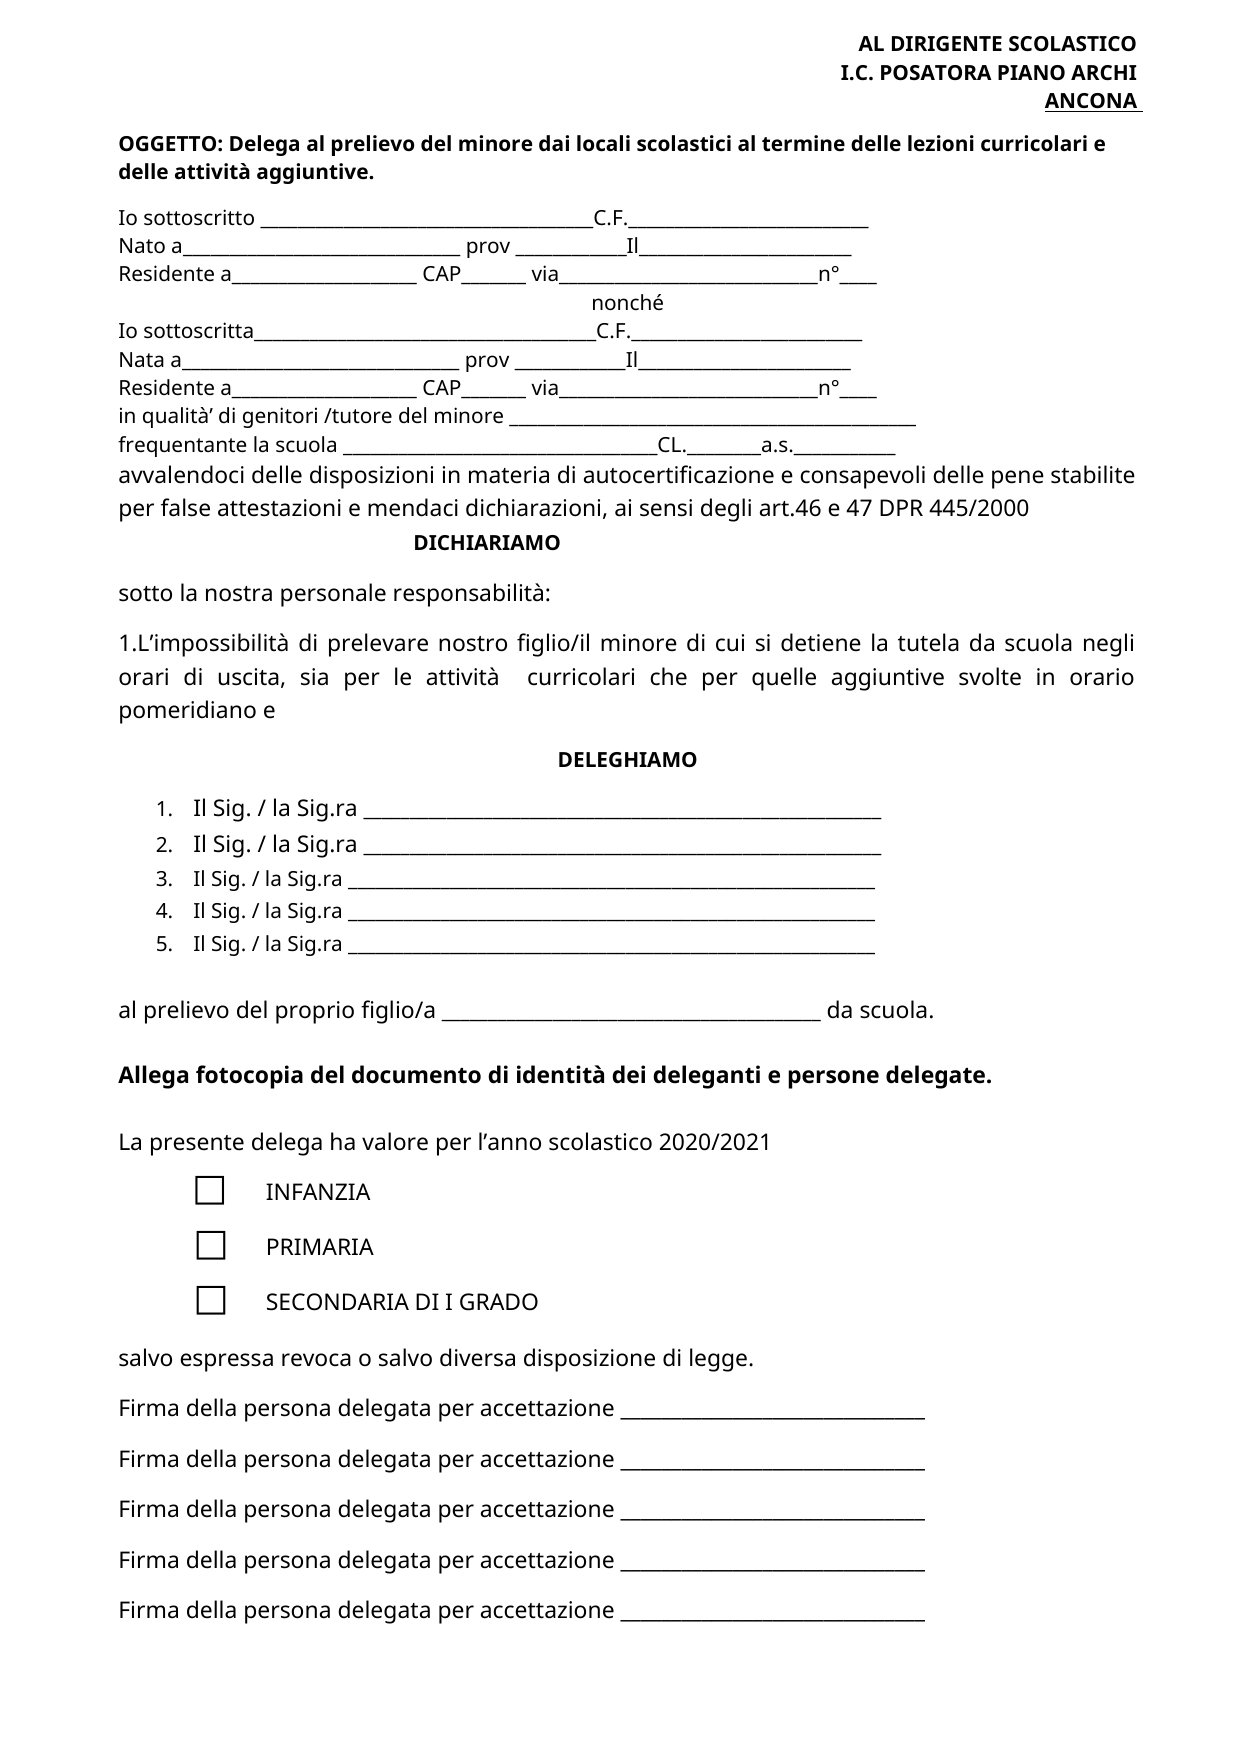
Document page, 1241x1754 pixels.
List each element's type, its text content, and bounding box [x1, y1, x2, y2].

text Io sottoscritto ____________________________________C.F.__________________________ [118, 203, 1137, 231]
text Firma della persona delegata per accettazione ______________________________ [118, 1493, 1137, 1524]
text 1.L’impossibilità di prelevare nostro figlio/il minore di cui si detiene la tutela da scuola negli orari di uscita, sia per le attività curricolari che per quelle aggiuntive svolte in orario pomeridiano e [118, 627, 1137, 726]
text OGGETTO: Delega al prelievo del minore dai locali scolastici al termine delle lezioni curricolari e delle attività aggiuntive. [118, 129, 1137, 186]
list Il Sig. / la Sig.ra _________________________________________________________ [156, 864, 1137, 892]
list La presente delega ha valore per l’anno scolastico 2020/2021 [118, 1126, 1137, 1157]
text sotto la nostra personale responsabilità: [118, 576, 1137, 608]
text Firma della persona delegata per accettazione ______________________________ [118, 1594, 1137, 1625]
list Il Sig. / la Sig.ra _________________________________________________________ [156, 929, 1137, 958]
text AL DIRIGENTE SCOLASTICO [118, 29, 1137, 58]
text in qualità’ di genitori /tutore del minore ____________________________________________ [118, 402, 1137, 430]
text Io sottoscritta_____________________________________C.F._________________________ [118, 316, 1137, 345]
text Nato a______________________________ prov ____________Il_______________________ [118, 231, 1137, 259]
text avvalendoci delle disposizioni in materia di autocertificazione e consapevoli delle pene stabilite per false attestazioni e mendaci dichiarazioni, ai sensi degli art.46 e 47 DPR 445/2000 DICHIARIAMO [118, 458, 1137, 557]
text Firma della persona delegata per accettazione ______________________________ [118, 1443, 1137, 1474]
text salvo espressa revoca o salvo diversa disposizione di legge. [118, 1342, 1137, 1373]
text frequentante la scuola __________________________________CL.________a.s.___________ [118, 430, 1137, 458]
list al prelievo del proprio figlio/a _________________________________________ da scuola. [118, 994, 1137, 1026]
list □ SECONDARIA DI I GRADO [193, 1270, 1137, 1321]
list □ PRIMARIA [193, 1215, 1137, 1266]
list Il Sig. / la Sig.ra _________________________________________________________ [156, 897, 1137, 925]
text Residente a____________________ CAP_______ via____________________________n°____ [118, 373, 1137, 402]
text ANCONA [118, 86, 1137, 115]
text DELEGHIAMO [118, 745, 1137, 773]
list Allega fotocopia del documento di identità dei deleganti e persone delegate. [118, 1059, 1137, 1090]
text Residente a____________________ CAP_______ via____________________________n°____ [118, 259, 1137, 288]
list Il Sig. / la Sig.ra ________________________________________________________ [156, 792, 1137, 823]
text nonché [118, 288, 1137, 316]
text Firma della persona delegata per accettazione ______________________________ [118, 1544, 1137, 1575]
text Nata a______________________________ prov ____________Il_______________________ [118, 345, 1137, 373]
list Il Sig. / la Sig.ra ________________________________________________________ [156, 828, 1137, 859]
list □ INFANZIA [118, 1160, 1137, 1211]
text Firma della persona delegata per accettazione ______________________________ [118, 1392, 1137, 1424]
text I.C. POSATORA PIANO ARCHI [118, 58, 1137, 86]
